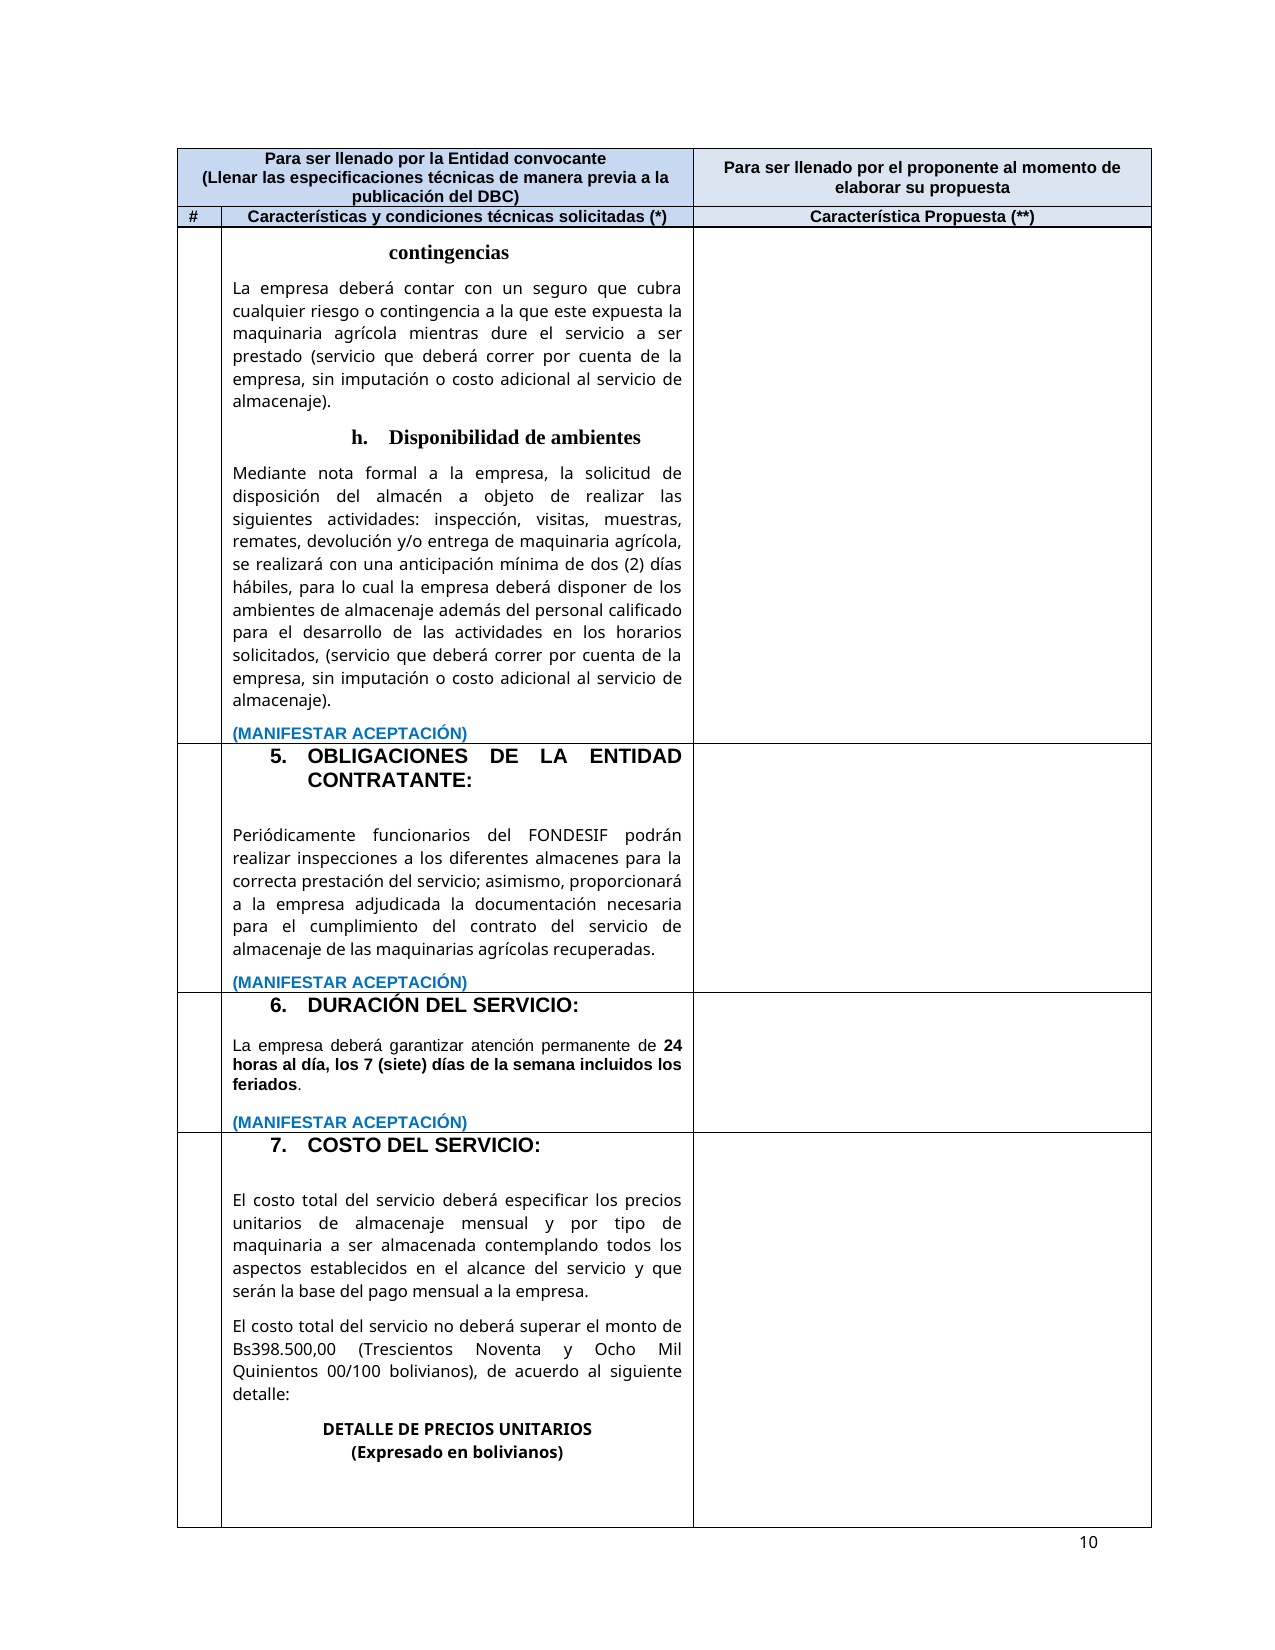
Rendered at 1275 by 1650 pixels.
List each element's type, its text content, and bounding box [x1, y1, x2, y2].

table_cell [694, 1133, 1151, 1527]
table_cell DURACIÓN DEL SERVICIO: La empresa deberá garantizar atención permanente de 24 horas al día, los 7 (siete) días de la semana incluidos los feriados. (MANIFESTAR ACEPTACIÓN) [222, 993, 693, 1132]
table_cell Característica Propuesta (**) [694, 207, 1151, 226]
table_cell [178, 228, 221, 743]
table_header Para ser llenado por el proponente al momento de elaborar su propuesta [694, 149, 1151, 206]
table_cell [178, 744, 221, 992]
table_header Para ser llenado por la Entidad convocante (Llenar las especificaciones técnicas de manera previa a la publicación del DBC) [178, 149, 693, 206]
table_cell # [178, 207, 221, 226]
table_cell [694, 993, 1151, 1132]
table_cell [178, 993, 221, 1132]
table_cell Características y condiciones técnicas solicitadas (*) [222, 207, 693, 226]
table_cell OBLIGACIONES DE LA ENTIDAD CONTRATANTE: Periódicamente funcionarios del FONDESIF podrán realizar inspecciones a los diferentes almacenes para la correcta prestación del servicio; asimismo, proporcionará a la empresa adjudicada la documentación necesaria para el cumplimiento del contrato del servicio de almacenaje de las maquinarias agrícolas recuperadas. (MANIFESTAR ACEPTACIÓN) [222, 744, 693, 992]
table_cell [694, 744, 1151, 992]
table_cell [694, 228, 1151, 743]
table_cell [178, 1133, 221, 1527]
